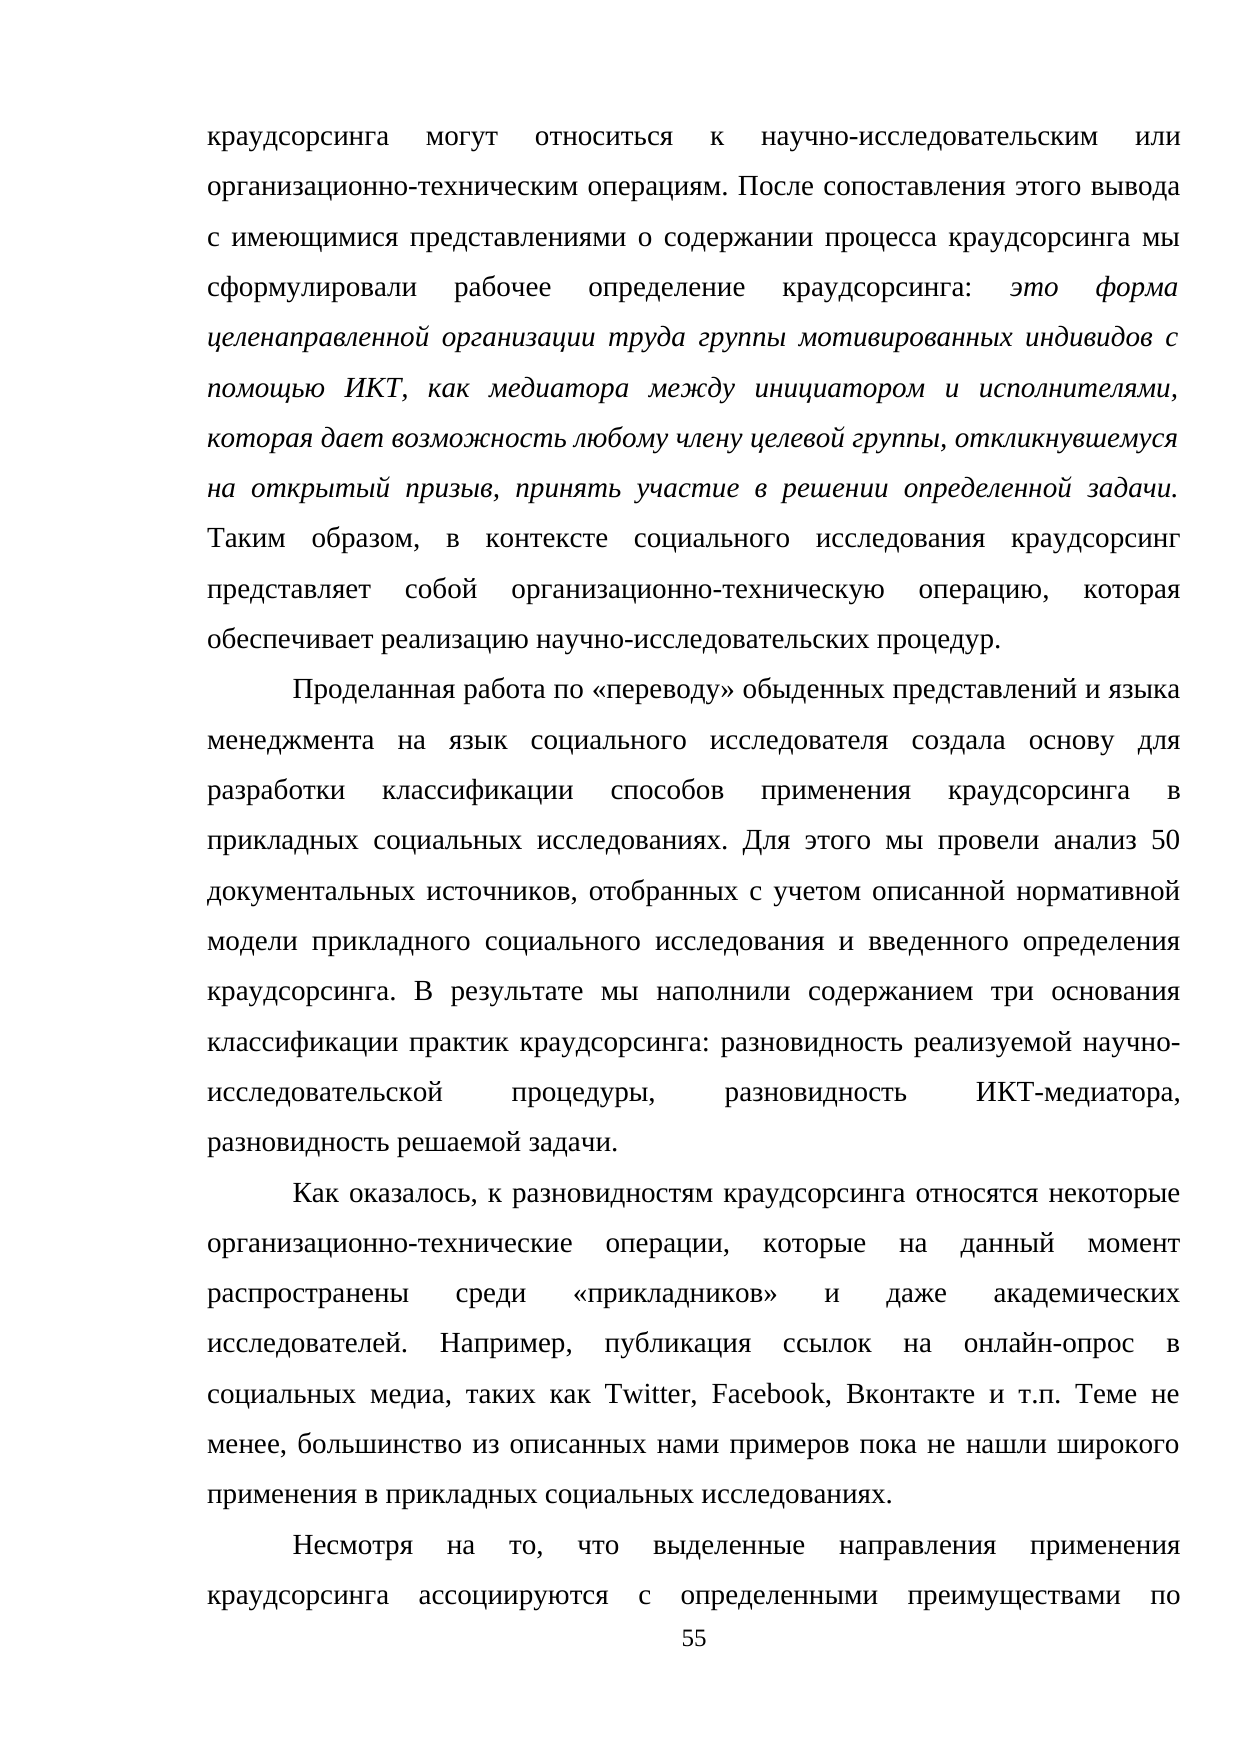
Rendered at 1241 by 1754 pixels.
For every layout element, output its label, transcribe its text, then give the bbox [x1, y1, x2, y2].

text Как оказалось, к разновидностям краудсорсинга относятся некоторые организационно-технические операции, которые на данный момент распространены среди «прикладников» и даже академических исследователей. Например, публикация ссылок на онлайн-опрос в социальных медиа, таких как Twitter, Facebook, Вконтакте и т.п. Теме не менее, большинство из описанных нами примеров пока не нашли широкого применения в прикладных социальных исследованиях. [207, 1175, 1181, 1510]
text Проделанная работа по «переводу» обыденных представлений и языка менеджмента на язык социального исследователя создала основу для разработки классификации способов применения краудсорсинга в прикладных социальных исследованиях. Для этого мы провели анализ 50 документальных источников, отобранных с учетом описанной нормативной модели прикладного социального исследования и введенного определения краудсорсинга. В результате мы наполнили содержанием три основания классификации практик краудсорсинга: разновидность реализуемой научно-исследовательской процедуры, разновидность ИКТ-медиатора, разновидность решаемой задачи. [207, 672, 1181, 1158]
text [207, 118, 1181, 655]
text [207, 1527, 1181, 1611]
